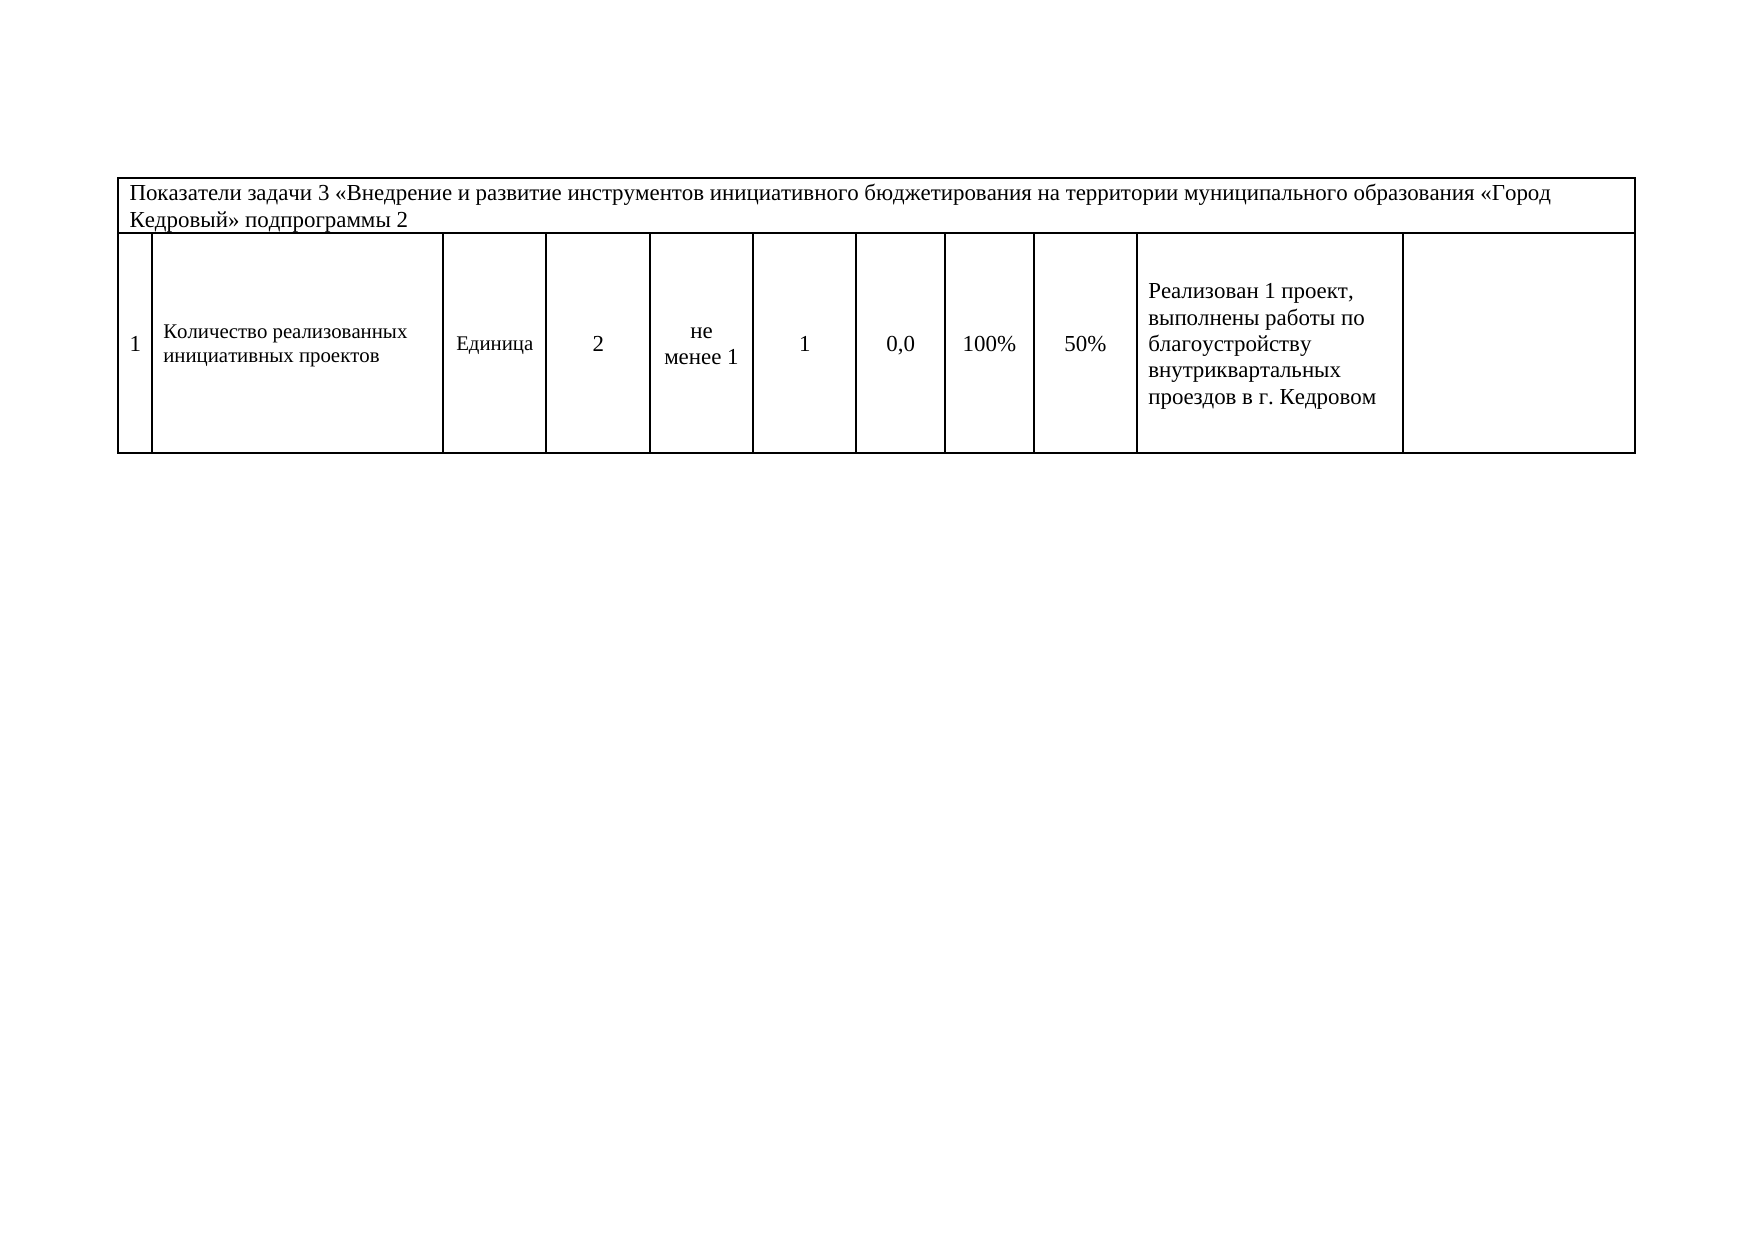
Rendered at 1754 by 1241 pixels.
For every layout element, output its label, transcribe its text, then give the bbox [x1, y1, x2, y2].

table_cell 50% [1035, 234, 1136, 452]
table_cell не менее 1 [651, 234, 752, 452]
table_cell Количество реализованных инициативных проектов [153, 234, 442, 452]
table_cell Показатели задачи 3 «Внедрение и развитие инструментов инициативного бюджетирования на территории муниципального образования «Город Кедровый» подпрограммы 2 [119, 179, 1634, 232]
table_cell 1 [754, 234, 855, 452]
table_cell Единица [444, 234, 545, 452]
table_cell 0,0 [857, 234, 944, 452]
table_cell 2 [547, 234, 649, 452]
table_cell Реализован 1 проект, выполнены работы по благоустройству внутриквартальных проездов в г. Кедровом [1138, 234, 1402, 452]
table_cell 100% [946, 234, 1033, 452]
table_cell [1404, 234, 1634, 452]
table_cell 1 [119, 234, 151, 452]
